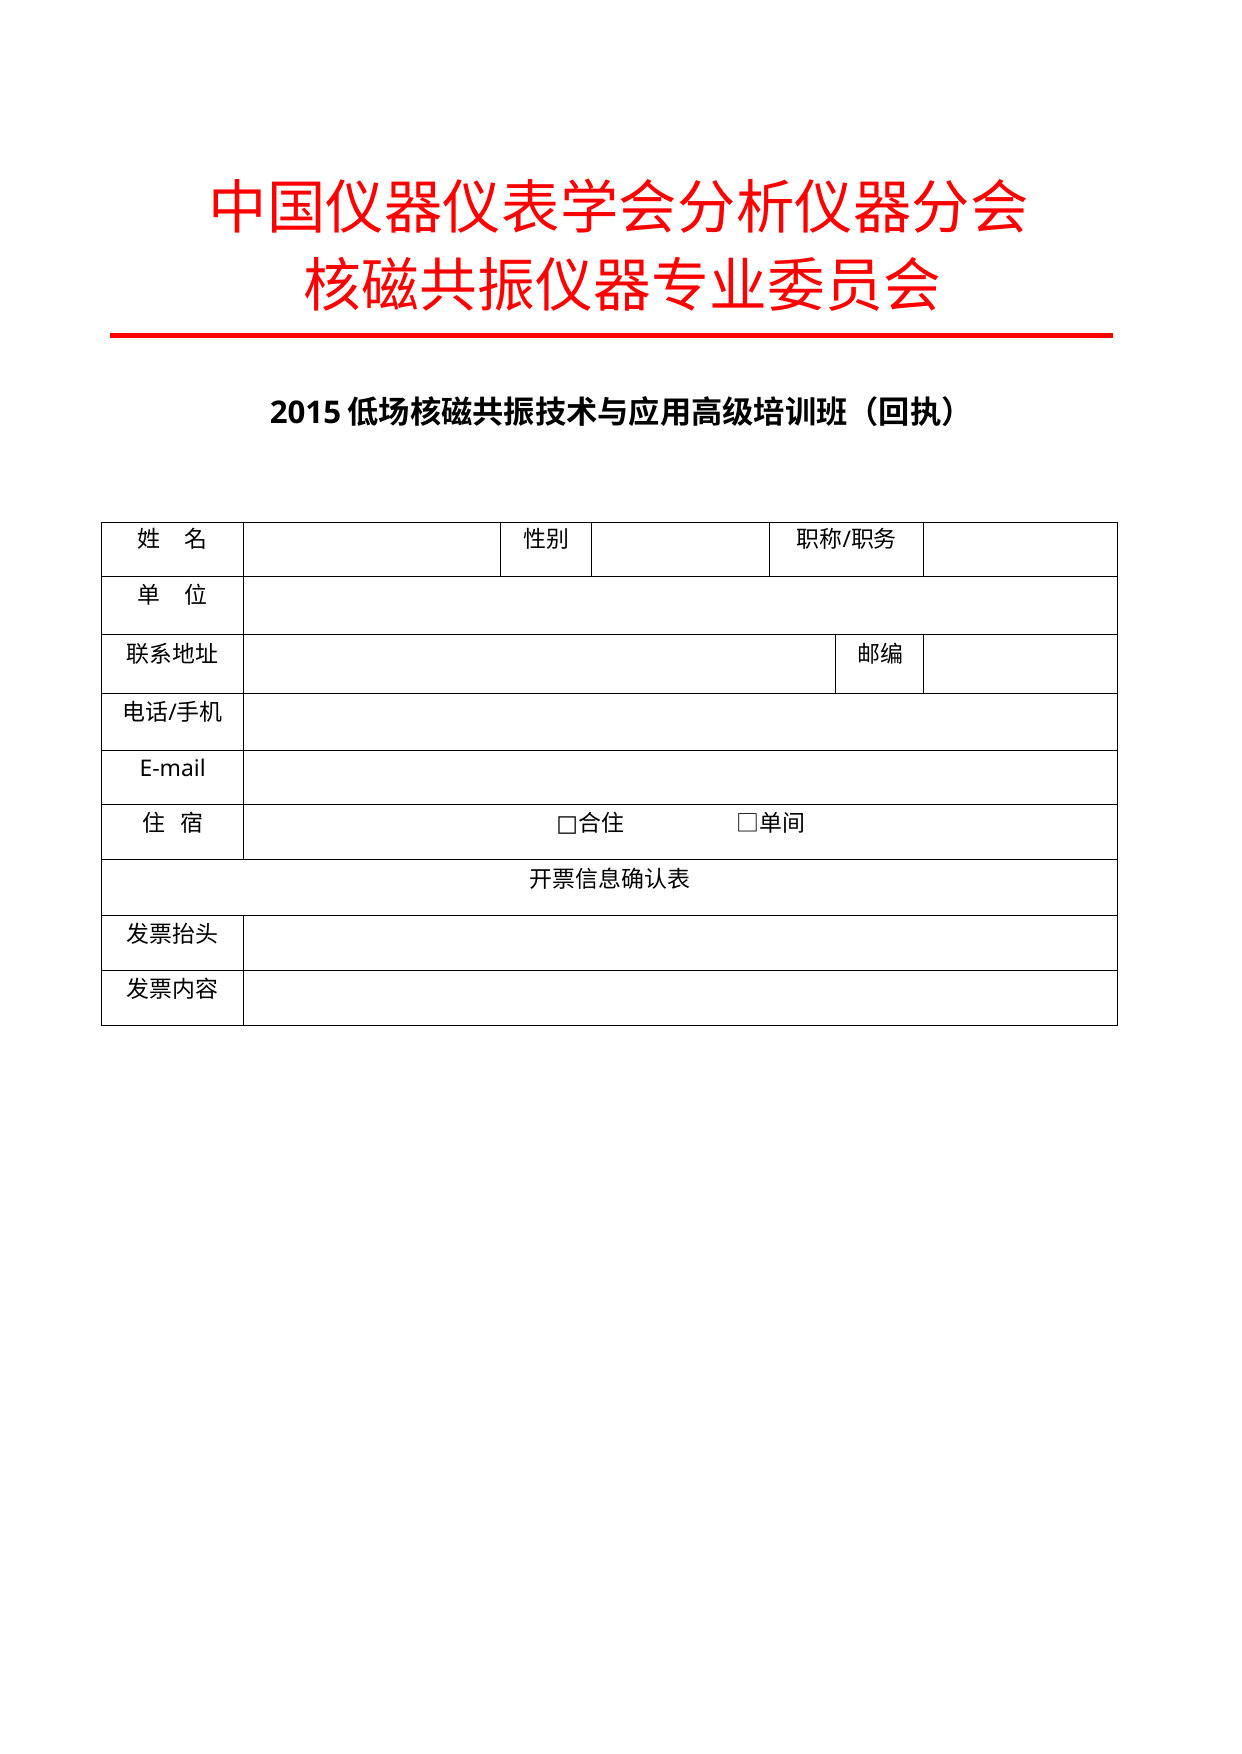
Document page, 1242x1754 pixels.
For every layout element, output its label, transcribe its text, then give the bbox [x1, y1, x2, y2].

table_cell 单 位 [102, 577, 243, 634]
table_header [592, 523, 769, 576]
table_cell 电话/手机 [102, 694, 243, 750]
table_cell [924, 635, 1117, 692]
table_header [244, 523, 500, 576]
table_cell [244, 916, 1117, 969]
table_cell [244, 635, 835, 692]
text 中国仪器仪表学会分析仪器分会 [112, 150, 1124, 235]
table_header 职称/职务 [770, 523, 923, 576]
table_cell [244, 971, 1117, 1025]
table_cell 发票抬头 [102, 916, 243, 969]
table_cell [244, 577, 1117, 634]
table_cell [244, 694, 1117, 750]
table_cell 联系地址 [102, 635, 243, 692]
table_header [924, 523, 1117, 576]
table_header 性别 [501, 523, 591, 576]
table_cell 住 宿 [102, 805, 243, 859]
table_cell E-mail [102, 751, 243, 804]
table_cell □合住 □单间 [244, 805, 1117, 859]
table_cell 开票信息确认表 [102, 860, 1117, 914]
table_cell 发票内容 [102, 971, 243, 1025]
table_header 姓 名 [102, 523, 243, 576]
table_cell 邮编 [836, 635, 923, 692]
text 核磁共振仪器专业委员会 [112, 239, 1131, 323]
text 2015低场核磁共振技术与应用高级培训班（回执） [112, 387, 1129, 432]
table_cell [244, 751, 1117, 804]
